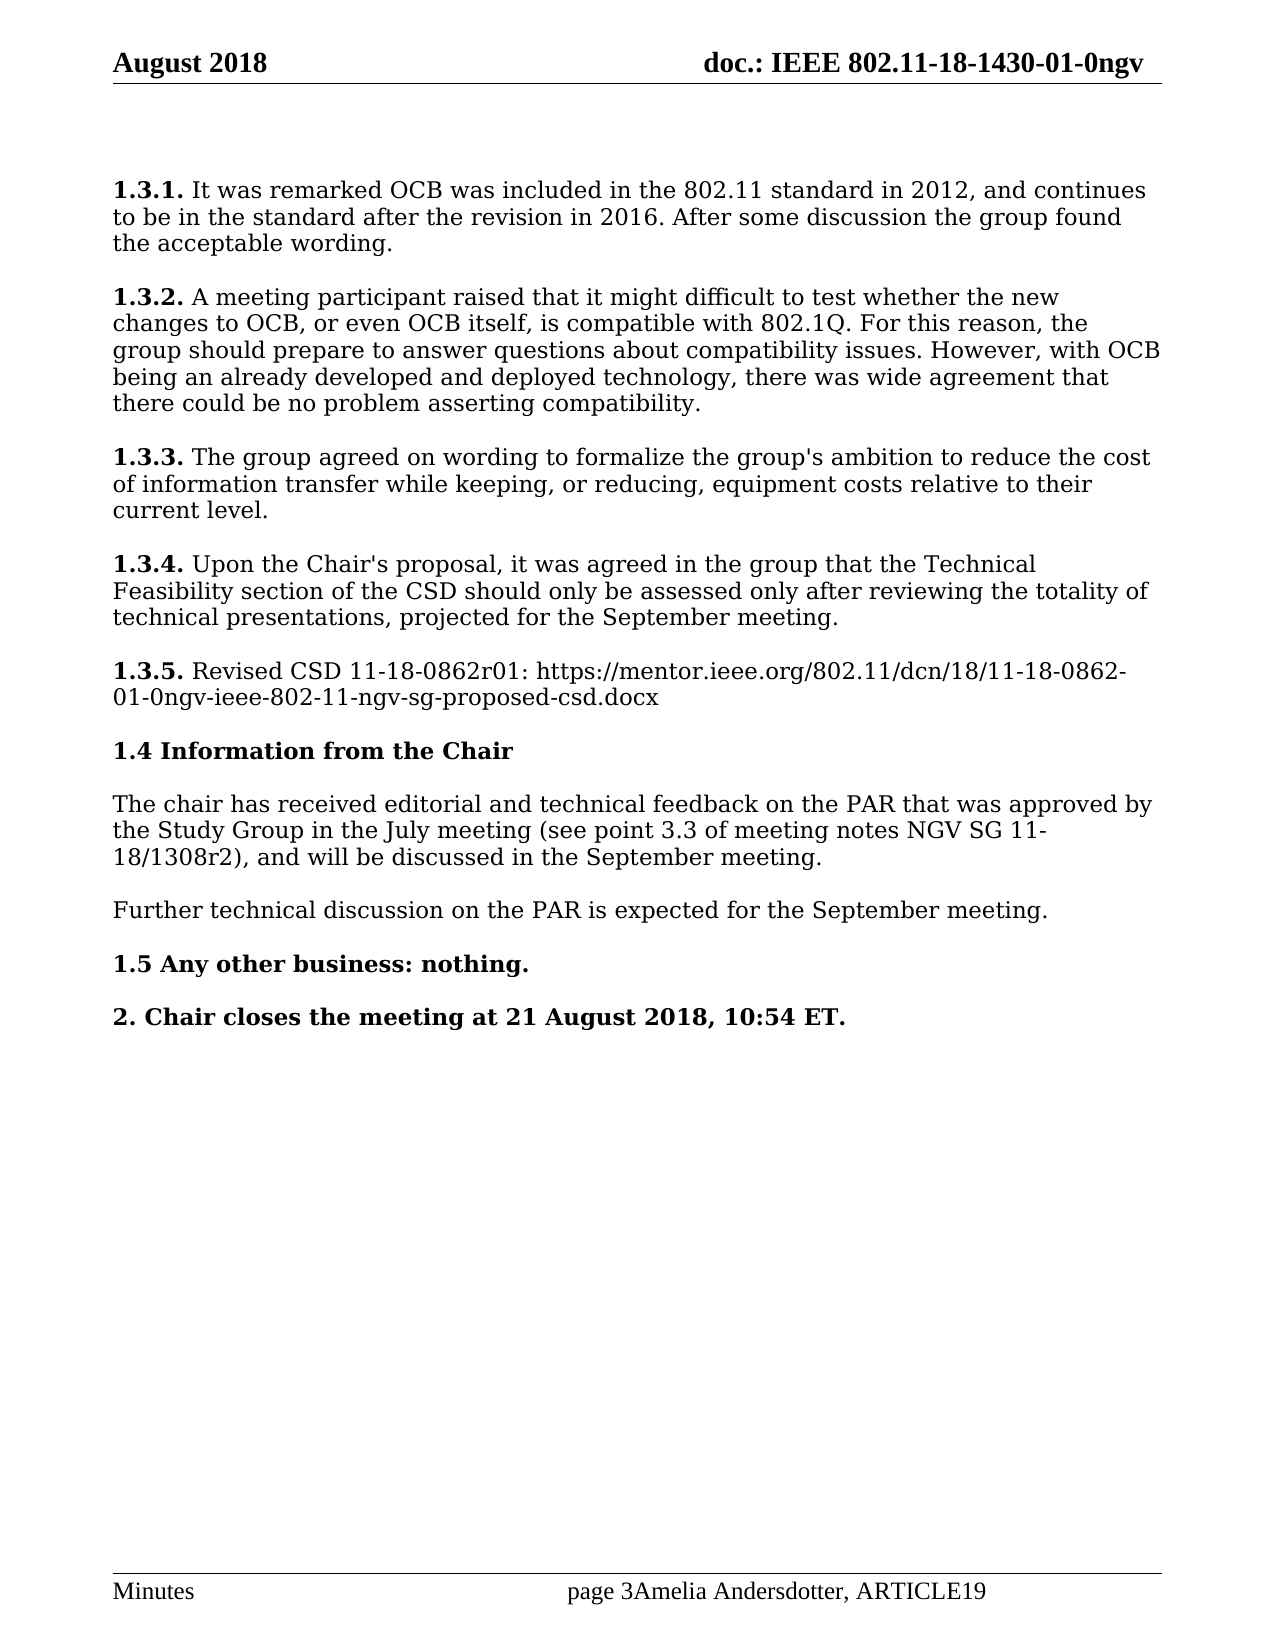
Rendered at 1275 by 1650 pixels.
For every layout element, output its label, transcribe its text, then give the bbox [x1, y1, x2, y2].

text 1.3.2. A meeting participant raised that it might difficult to test whether the new changes to OCB, or even OCB itself, is compatible with 802.1Q. For this reason, the group should prepare to answer questions about compatibility issues. However, with OCB being an already developed and deployed technology, there was wide agreement that there could be no problem asserting compatibility. [112, 284, 1162, 417]
text 2. Chair closes the meeting at 21 August 2018, 10:54 ET. [112, 1004, 1162, 1031]
text 1.3.1. It was remarked OCB was included in the 802.11 standard in 2012, and continues to be in the standard after the revision in 2016. After some discussion the group found the acceptable wording. [112, 177, 1162, 257]
text 1.5 Any other business: nothing. [112, 951, 1162, 977]
text Further technical discussion on the PAR is expected for the September meeting. [112, 897, 1162, 924]
text 1.4 Information from the Chair [112, 738, 1162, 764]
text 1.3.5. Revised CSD 11-18-0862r01: https://mentor.ieee.org/802.11/dcn/18/11-18-0862-01-0ngv-ieee-802-11-ngv-sg-proposed-csd.docx [112, 658, 1162, 711]
text 1.3.4. Upon the Chair's proposal, it was agreed in the group that the Technical Feasibility section of the CSD should only be assessed only after reviewing the totality of technical presentations, projected for the September meeting. [112, 551, 1162, 631]
text 1.3.3. The group agreed on wording to formalize the group's ambition to reduce the cost of information transfer while keeping, or reducing, equipment costs relative to their current level. [112, 444, 1162, 524]
text The chair has received editorial and technical feedback on the PAR that was approved by the Study Group in the July meeting (see point 3.3 of meeting notes NGV SG 11-18/1308r2), and will be discussed in the September meeting. [112, 791, 1162, 871]
